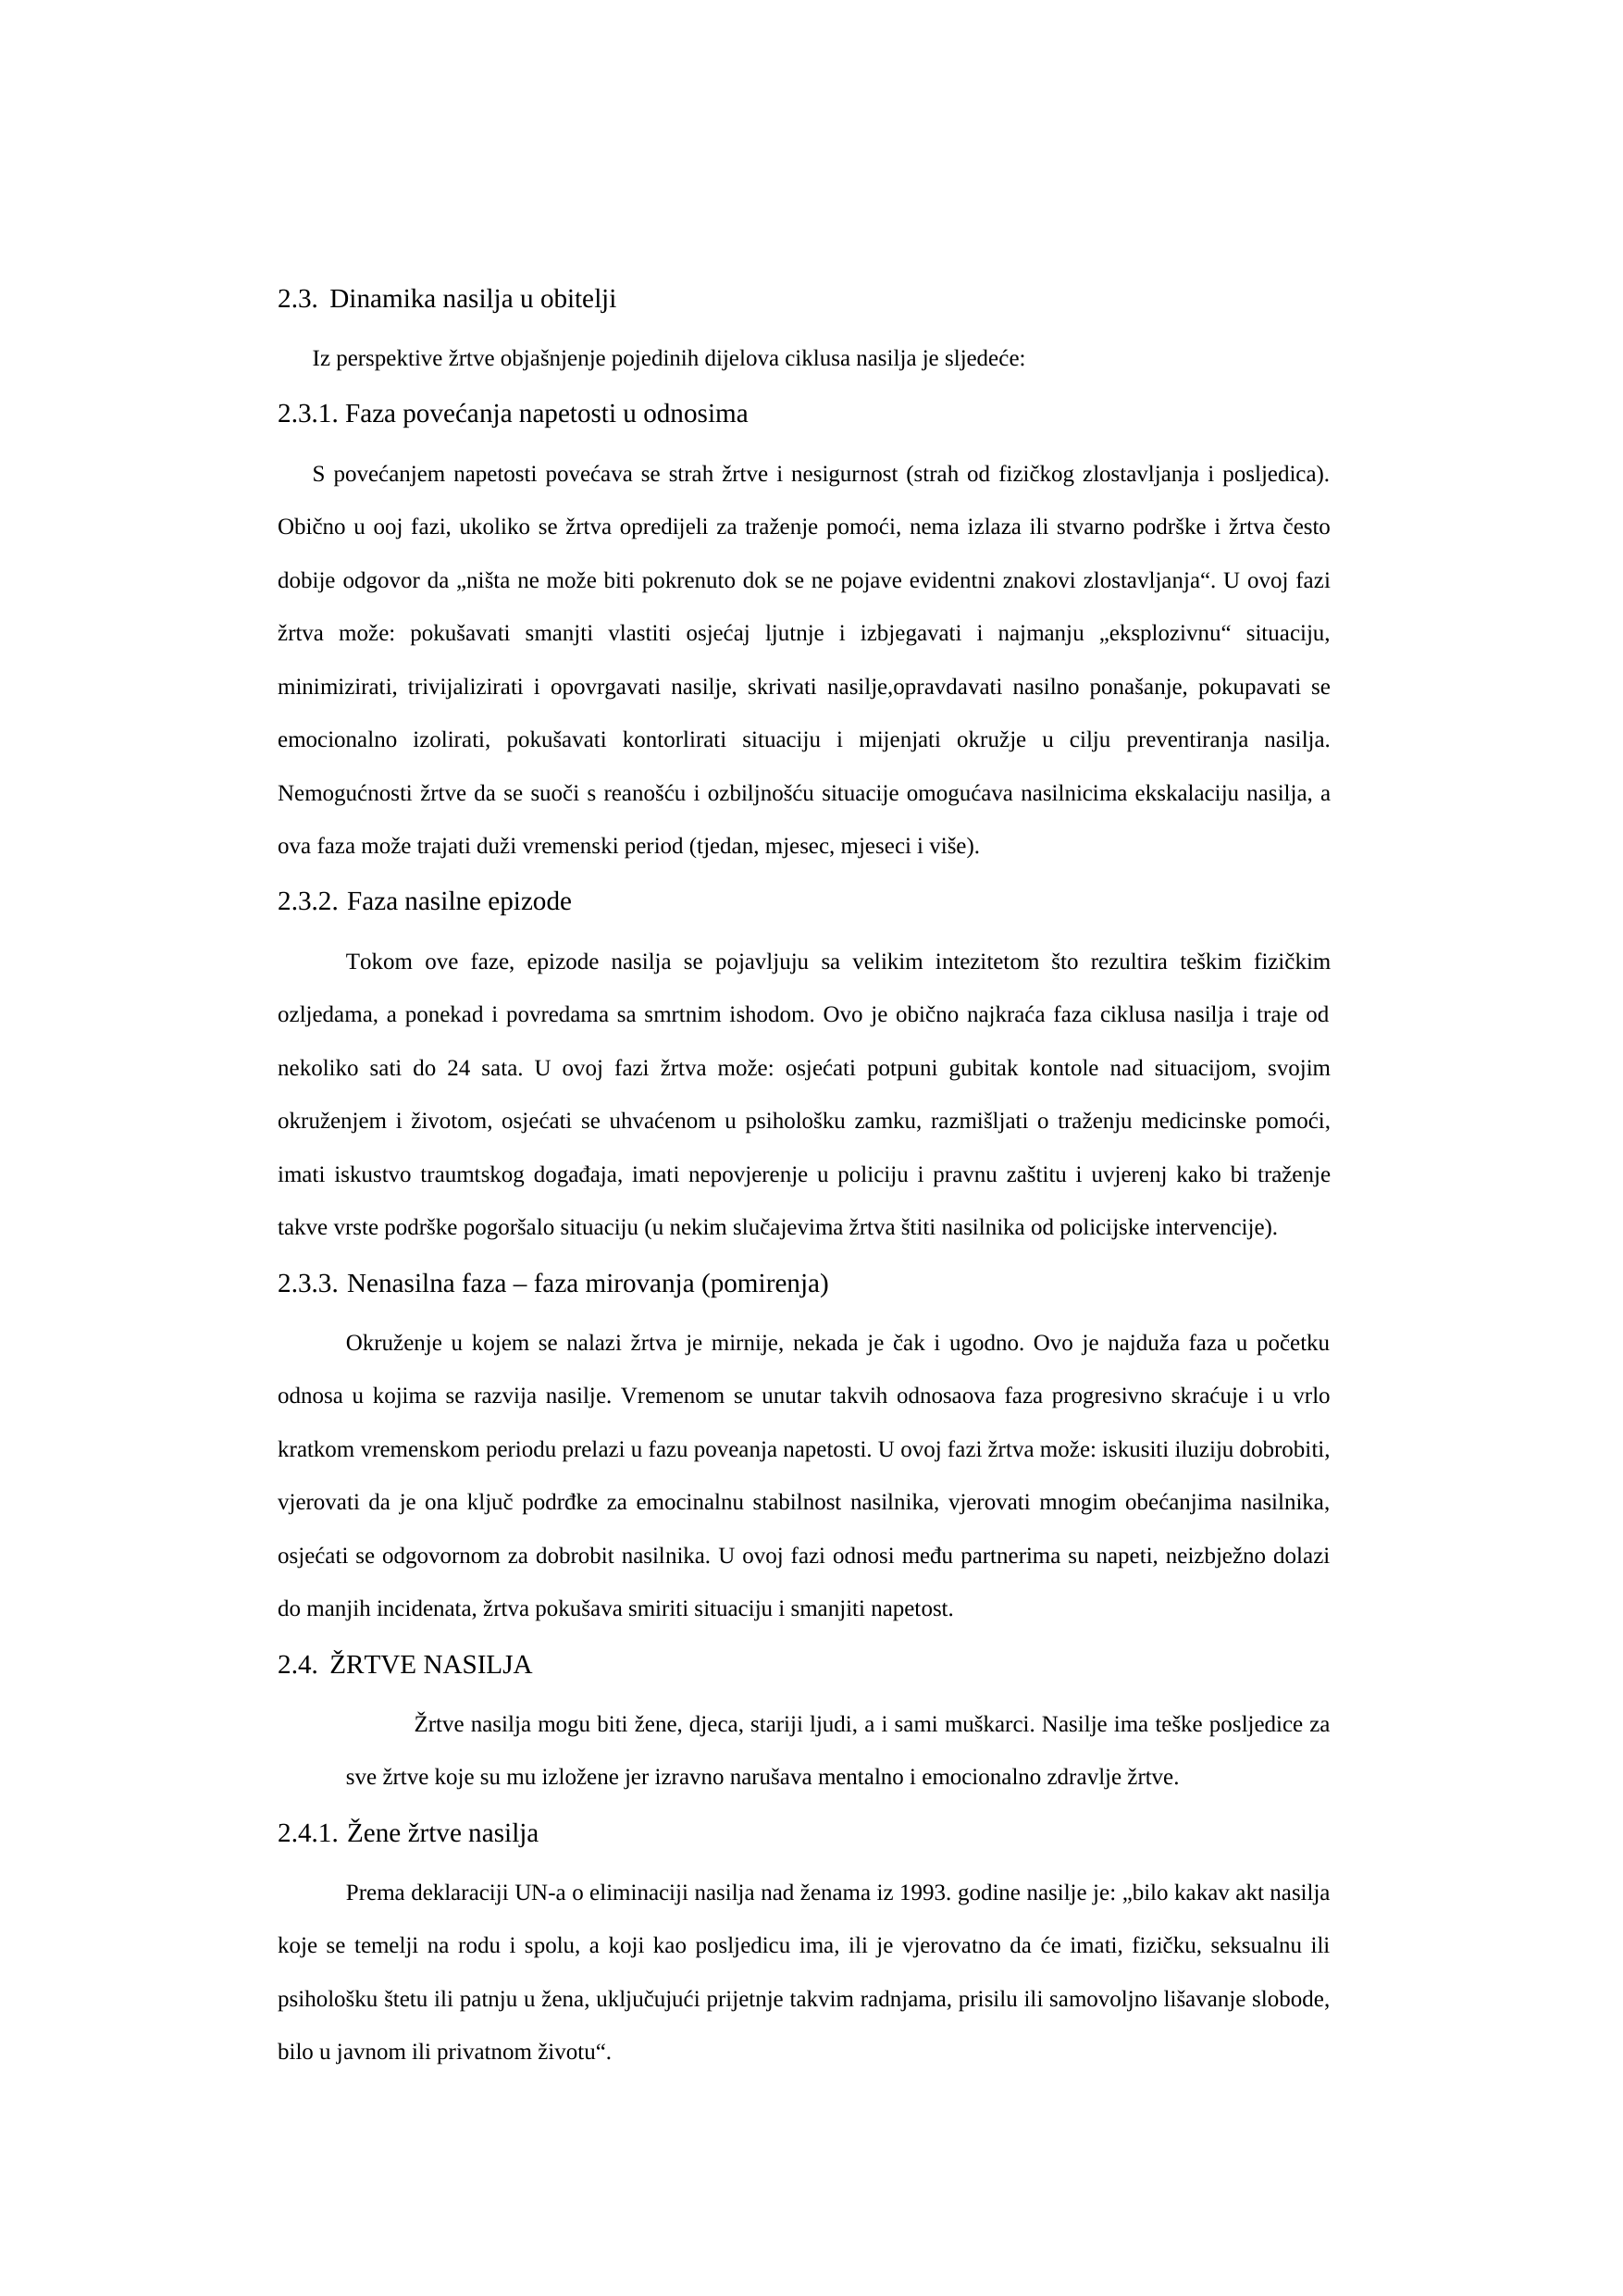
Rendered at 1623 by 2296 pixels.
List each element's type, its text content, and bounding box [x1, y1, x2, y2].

text Žrtve nasilja mogu biti žene, djeca, stariji ljudi, a i sami muškarci. Nasilje ima teške posljedice za sve žrtve koje su mu izložene jer izravno narušava mentalno i emocionalno zdravlje žrtve. [346, 1710, 1332, 1790]
list Dinamika nasilja u obitelji [278, 282, 1332, 313]
list Faza nasilne epizode [278, 886, 1332, 916]
list ŽRTVE NASILJA [278, 1648, 1332, 1679]
text Prema deklaraciji UN-a o eliminaciji nasilja nad ženama iz 1993. godine nasilje je: „bilo kakav akt nasilja koje se temelji na rodu i spolu, a koji kao posljedicu ima, ili je vjerovatno da će imati, fizičku, seksualnu ili psihološku štetu ili patnju u žena, uključujući prijetnje takvim radnjama, prisilu ili samovoljno lišavanje slobode, bilo u javnom ili privatnom životu“. [278, 1879, 1332, 2065]
text Tokom ove faze, epizode nasilja se pojavljuju sa velikim intezitetom što rezultira teškim fizičkim ozljedama, a ponekad i povredama sa smrtnim ishodom. Ovo je obično najkraća faza ciklusa nasilja i traje od nekoliko sati do 24 sata. U ovoj fazi žrtva može: osjećati potpuni gubitak kontole nad situacijom, svojim okruženjem i životom, osjećati se uhvaćenom u psihološku zamku, razmišljati o traženju medicinske pomoći, imati iskustvo traumtskog događaja, imati nepovjerenje u policiju i pravnu zaštitu i uvjerenj kako bi traženje takve vrste podrške pogoršalo situaciju (u nekim slučajevima žrtva štiti nasilnika od policijske intervencije). [278, 948, 1332, 1240]
text Okruženje u kojem se nalazi žrtva je mirnije, nekada je čak i ugodno. Ovo je najduža faza u početku odnosa u kojima se razvija nasilje. Vremenom se unutar takvih odnosaova faza progresivno skraćuje i u vrlo kratkom vremenskom periodu prelazi u fazu poveanja napetosti. U ovoj fazi žrtva može: iskusiti iluziju dobrobiti, vjerovati da je ona ključ podrđke za emocinalnu stabilnost nasilnika, vjerovati mnogim obećanjima nasilnika, osjećati se odgovornom za dobrobit nasilnika. U ovoj fazi odnosi među partnerima su napeti, neizbježno dolazi do manjih incidenata, žrtva pokušava smiriti situaciju i smanjiti napetost. [278, 1329, 1332, 1621]
text S povećanjem napetosti povećava se strah žrtve i nesigurnost (strah od fizičkog zlostavljanja i posljedica). Obično u ooj fazi, ukoliko se žrtva opredijeli za traženje pomoći, nema izlaza ili stvarno podrške i žrtva često dobije odgovor da „ništa ne može biti pokrenuto dok se ne pojave evidentni znakovi zlostavljanja“. U ovoj fazi žrtva može: pokušavati smanjti vlastiti osjećaj ljutnje i izbjegavati i najmanju „eksplozivnu“ situaciju, minimizirati, trivijalizirati i opovrgavati nasilje, skrivati nasilje,opravdavati nasilno ponašanje, pokupavati se emocionalno izolirati, pokušavati kontorlirati situaciju i mijenjati okružje u cilju preventiranja nasilja. Nemogućnosti žrtve da se suoči s reanošću i ozbiljnošću situacije omogućava nasilnicima ekskalaciju nasilja, a ova faza može trajati duži vremenski period (tjedan, mjesec, mjeseci i više). [278, 460, 1332, 859]
list Žene žrtve nasilja [278, 1817, 1332, 1847]
text Iz perspektive žrtve objašnjenje pojedinih dijelova ciklusa nasilja je sljedeće: [278, 344, 1332, 371]
list Nenasilna faza – faza mirovanja (pomirenja) [278, 1267, 1332, 1297]
text 2.3.1. Faza povećanja napetosti u odnosima [278, 397, 1332, 428]
